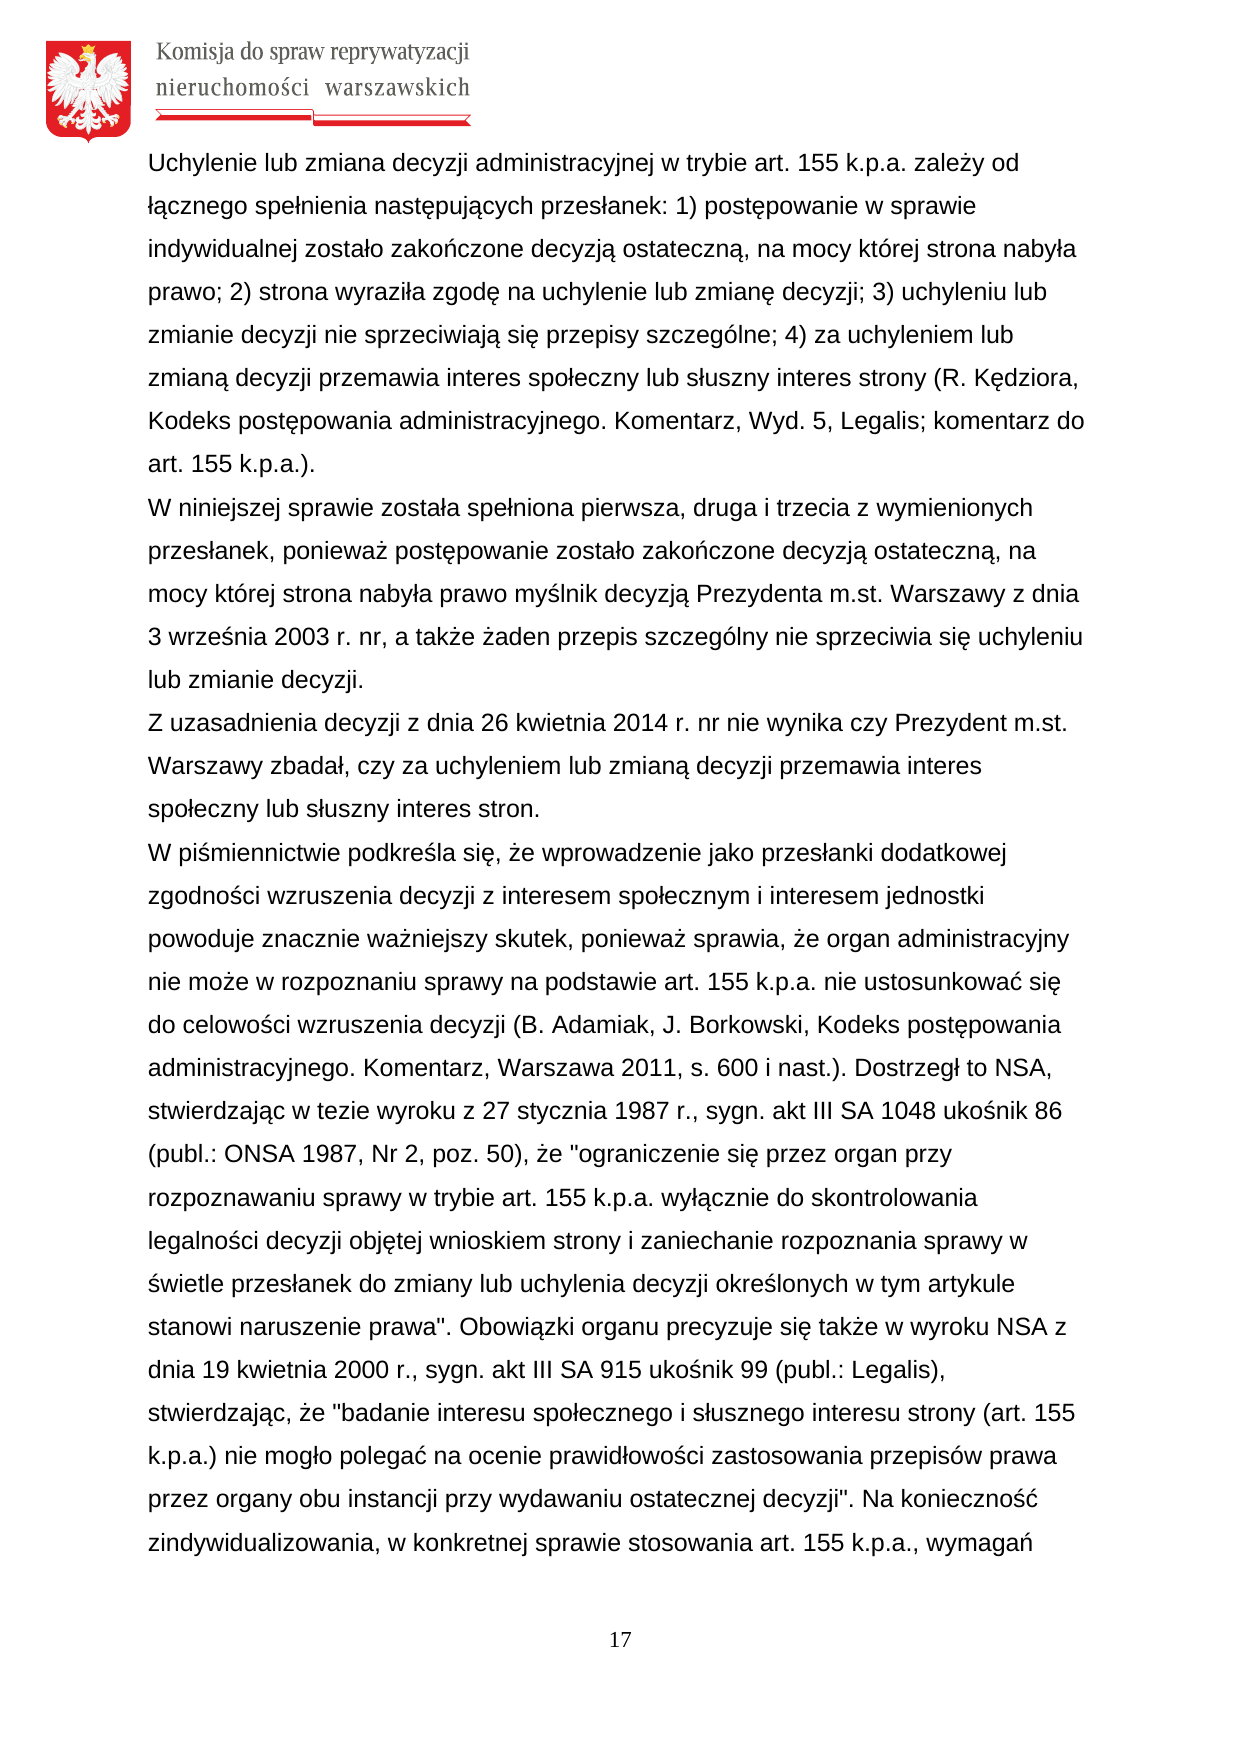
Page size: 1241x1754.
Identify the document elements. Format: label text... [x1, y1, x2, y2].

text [148, 838, 1093, 1556]
text Z uzasadnienia decyzji z dnia 26 kwietnia 2014 r. nr nie wynika czy Prezydent m.st. Warszawy zbadał, czy za uchyleniem lub zmianą decyzji przemawia interes społeczny lub słuszny interes stron. [148, 708, 1093, 823]
text W niniejszej sprawie została spełniona pierwsza, druga i trzecia z wymienionych przesłanek, ponieważ postępowanie zostało zakończone decyzją ostateczną, na mocy której strona nabyła prawo myślnik decyzją Prezydenta m.st. Warszawy z dnia 3 września 2003 r. nr, a także żaden przepis szczególny nie sprzeciwia się uchyleniu lub zmianie decyzji. [148, 493, 1093, 694]
text Uchylenie lub zmiana decyzji administracyjnej w trybie art. 155 k.p.a. zależy od łącznego spełnienia następujących przesłanek: 1) postępowanie w sprawie indywidualnej zostało zakończone decyzją ostateczną, na mocy której strona nabyła prawo; 2) strona wyraziła zgodę na uchylenie lub zmianę decyzji; 3) uchyleniu lub zmianie decyzji nie sprzeciwiają się przepisy szczególne; 4) za uchyleniem lub zmianą decyzji przemawia interes społeczny lub słuszny interes strony (R. Kędziora, Kodeks postępowania administracyjnego. Komentarz, Wyd. 5, Legalis; komentarz do art. 155 k.p.a.). [148, 148, 1093, 478]
